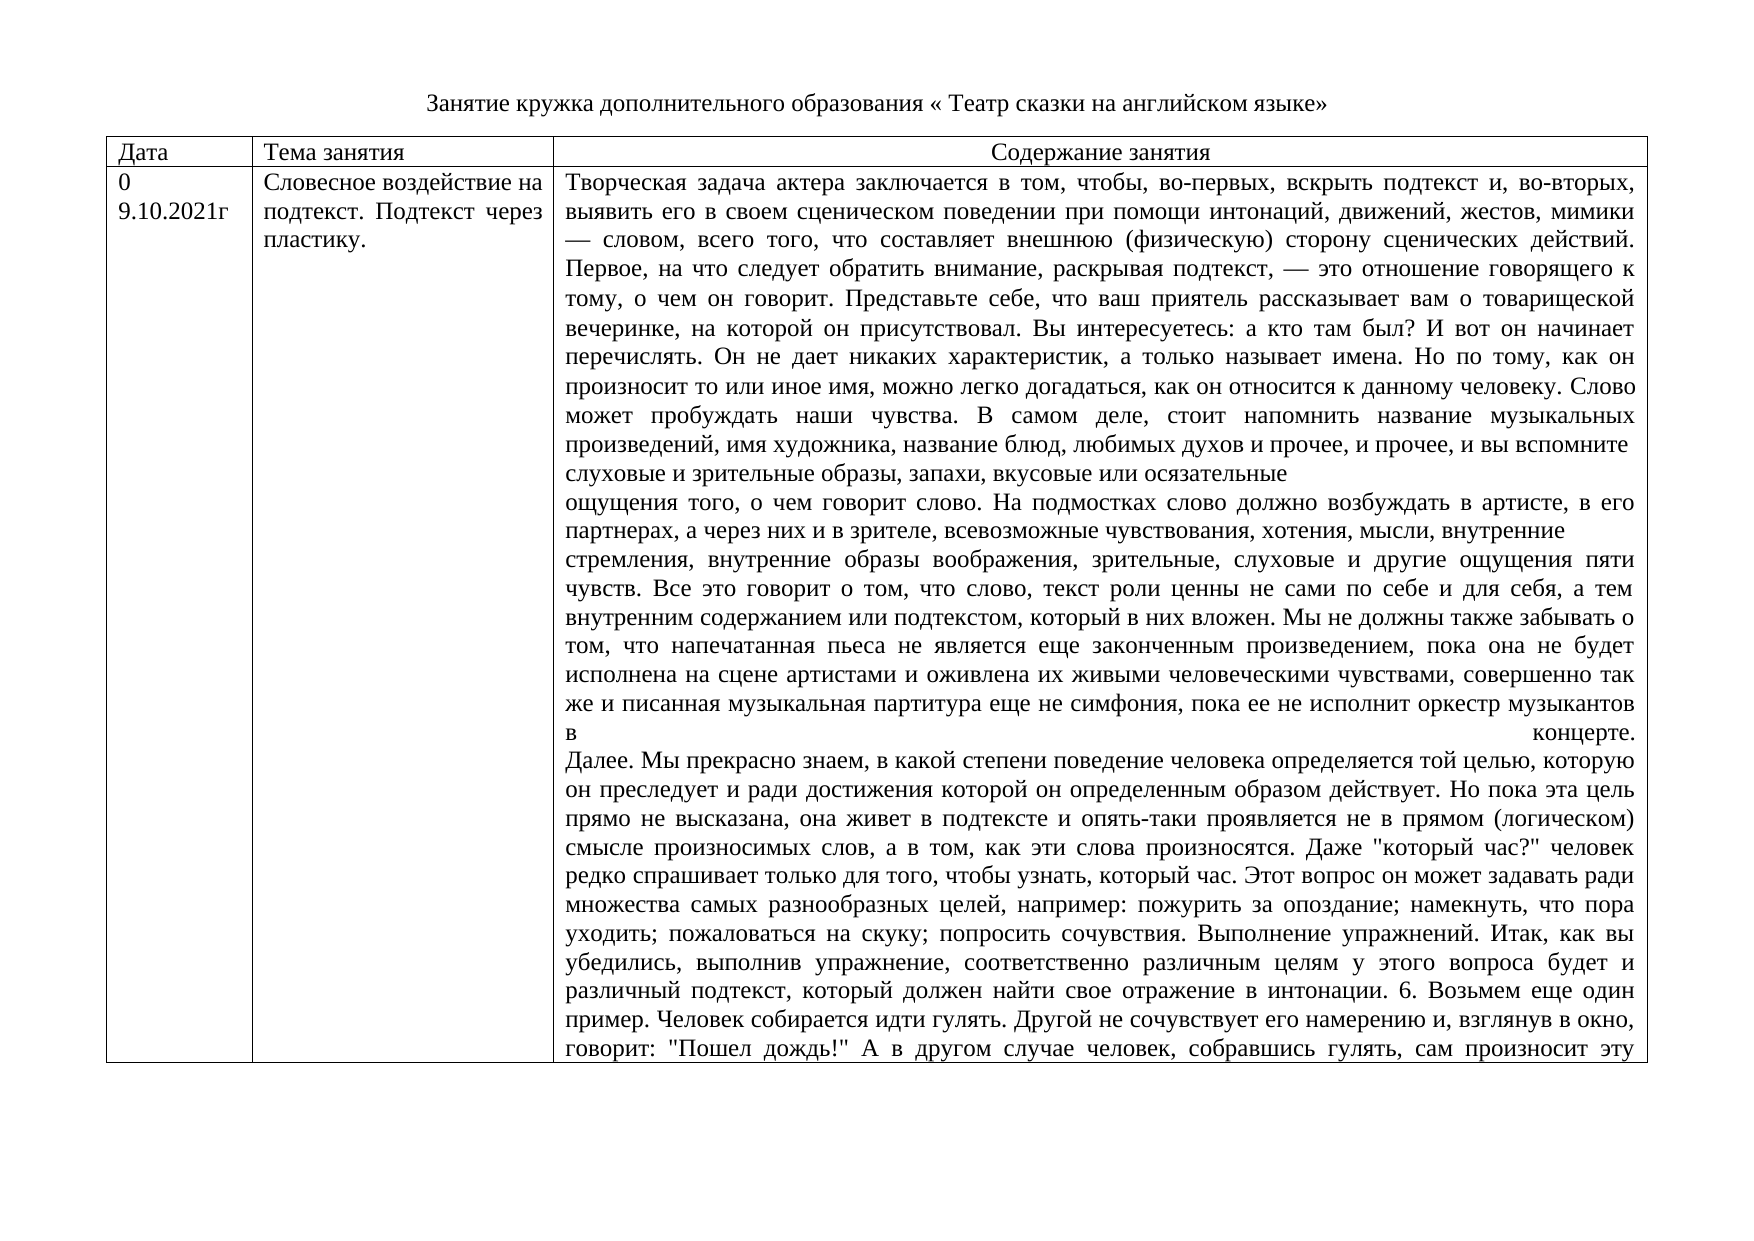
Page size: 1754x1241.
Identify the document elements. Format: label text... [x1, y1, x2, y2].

table_cell 09.10.2021г [107, 167, 252, 1062]
table_header Содержание занятия [554, 137, 1647, 166]
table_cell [253, 167, 553, 1062]
table_header Дата [107, 137, 252, 166]
table_header Тема занятия [253, 137, 553, 166]
text Занятие кружка дополнительного образования « Театр сказки на английском языке» [118, 88, 1636, 117]
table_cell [554, 167, 1647, 1062]
